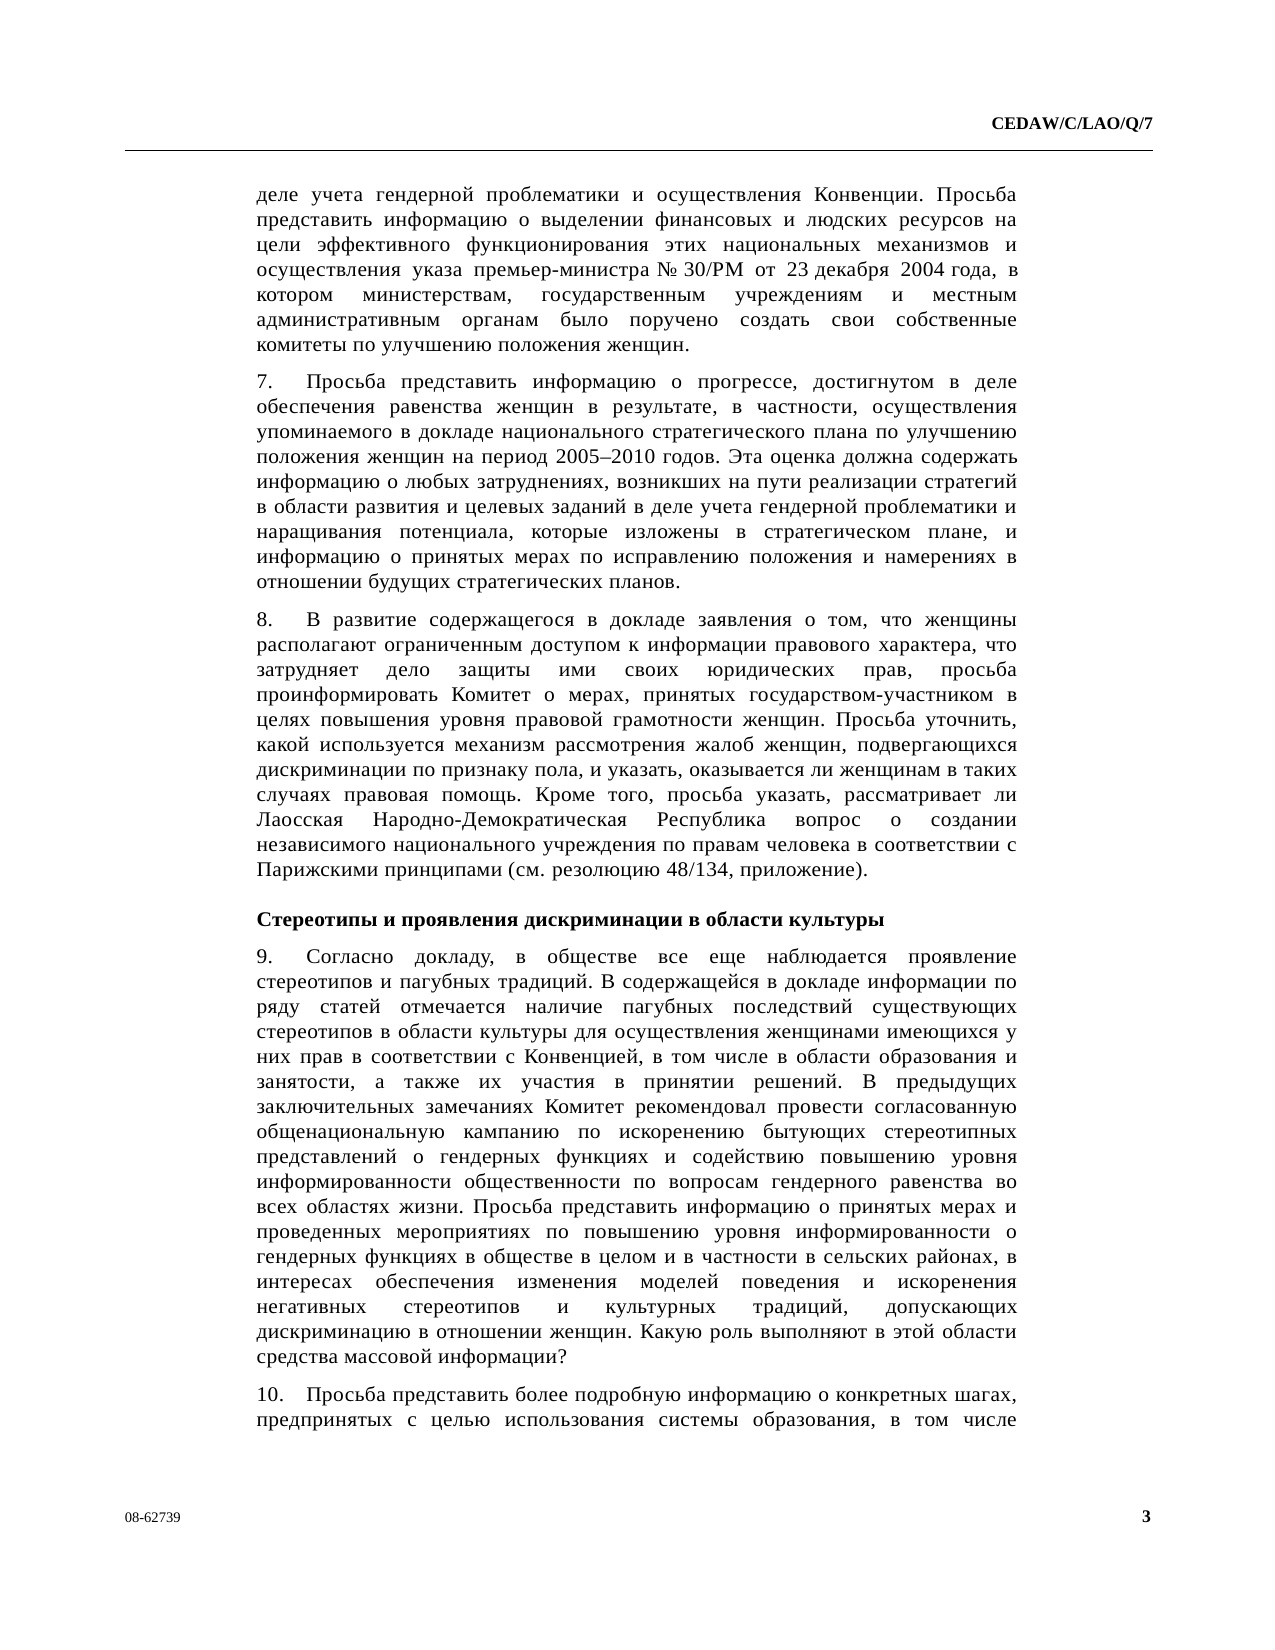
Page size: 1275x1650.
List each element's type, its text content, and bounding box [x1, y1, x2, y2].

text 7. Просьба представить информацию о прогрессе, достигнутом в деле обеспечения равенства женщин в результате, в частности, осуществления упоминаемого в докладе национального стратегического плана по улучшению положения женщин на период 2005–2010 годов. Эта оценка должна содержать информацию о любых затруднениях, возникших на пути реализации стратегий в области развития и целевых заданий в деле учета гендерной проблематики и наращивания потенциала, которые изложены в стратегическом плане, и информацию о принятых мерах по исправлению положения и намерениях в отношении будущих стратегических планов. [256, 369, 1018, 594]
text 8. В развитие содержащегося в докладе заявления о том, что женщины располагают ограниченным доступом к информации правового характера, что затрудняет дело защиты ими своих юридических прав, просьба проинформировать Комитет о мерах, принятых государством-участником в целях повышения уровня правовой грамотности женщин. Просьба уточнить, какой используется механизм рассмотрения жалоб женщин, подвергающихся дискриминации по признаку пола, и указать, оказывается ли женщинам в таких случаях правовая помощь. Кроме того, просьба указать, рассматривает ли Лаосская Народно-Демократическая Республика вопрос о создании независимого национального учреждения по правам человека в соответствии с Парижскими принципами (см. резолюцию 48/134, приложение). [256, 606, 1018, 881]
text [256, 181, 1018, 356]
text 9. Согласно докладу, в обществе все еще наблюдается проявление стереотипов и пагубных традиций. В содержащейся в докладе информации по ряду статей отмечается наличие пагубных последствий существующих стереотипов в области культуры для осуществления женщинами имеющихся у них прав в соответствии с Конвенцией, в том числе в области образования и занятости, а также их участия в принятии решений. В предыдущих заключительных замечаниях Комитет рекомендовал провести согласованную общенациональную кампанию по искоренению бытующих стереотипных представлений о гендерных функциях и содействию повышению уровня информированности общественности по вопросам гендерного равенства во всех областях жизни. Просьба представить информацию о принятых мерах и проведенных мероприятиях по повышению уровня информированности о гендерных функциях в обществе в целом и в частности в сельских районах, в интересах обеспечения изменения моделей поведения и искоренения негативных стереотипов и культурных традиций, допускающих дискриминацию в отношении женщин. Какую роль выполняют в этой области средства массовой информации? [256, 944, 1018, 1369]
text Стереотипы и проявления дискриминации в области культуры [124, 906, 1019, 931]
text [256, 1381, 1018, 1431]
